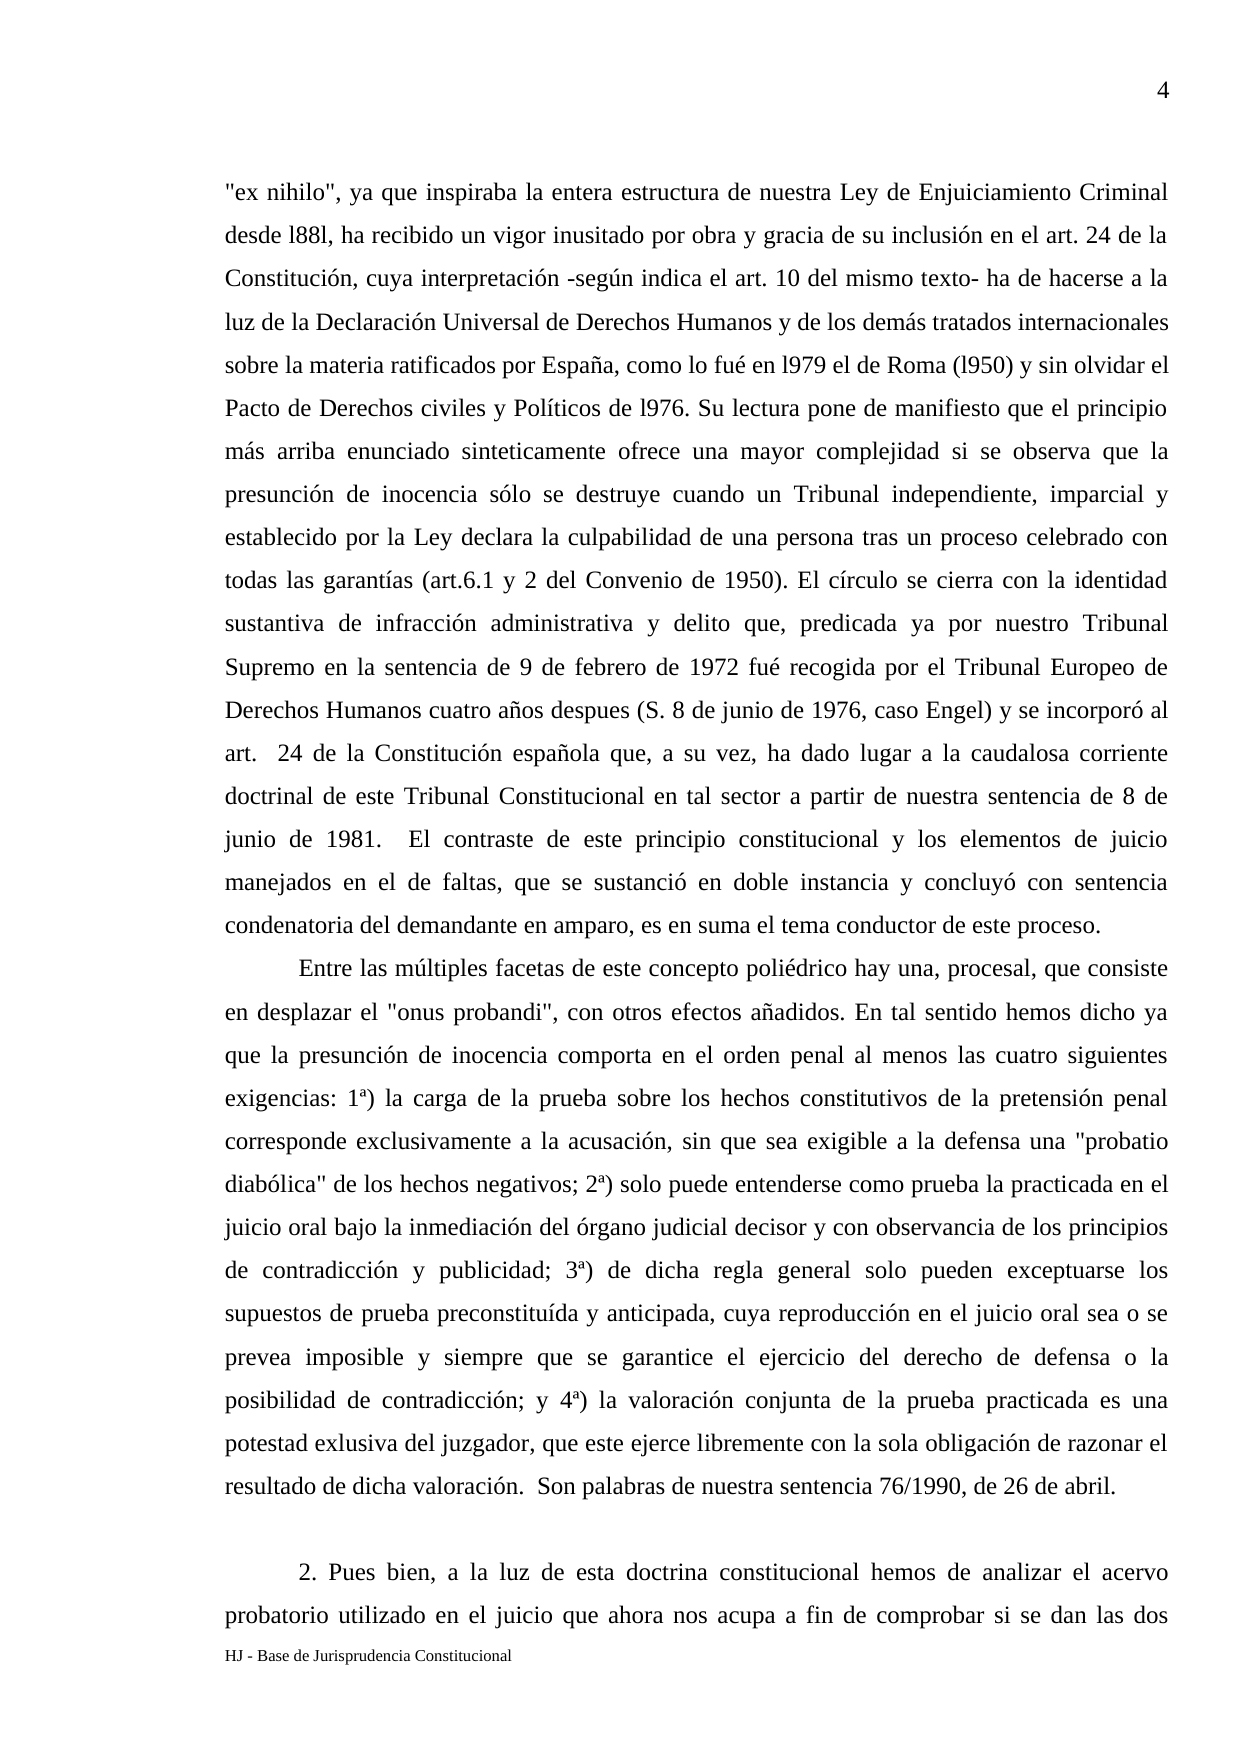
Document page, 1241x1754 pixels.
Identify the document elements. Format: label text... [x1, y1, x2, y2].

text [224, 177, 1169, 939]
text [224, 1557, 1169, 1629]
text Entre las múltiples facetas de este concepto poliédrico hay una, procesal, que consiste en desplazar el "onus probandi", con otros efectos añadidos. En tal sentido hemos dicho ya que la presunción de inocencia comporta en el orden penal al menos las cuatro siguientes exigencias: 1ª) la carga de la prueba sobre los hechos constitutivos de la pretensión penal corresponde exclusivamente a la acusación, sin que sea exigible a la defensa una "probatio diabólica" de los hechos negativos; 2ª) solo puede entenderse como prueba la practicada en el juicio oral bajo la inmediación del órgano judicial decisor y con observancia de los principios de contradicción y publicidad; 3ª) de dicha regla general solo pueden exceptuarse los supuestos de prueba preconstituída y anticipada, cuya reproducción en el juicio oral sea o se prevea imposible y siempre que se garantice el ejercicio del derecho de defensa o la posibilidad de contradicción; y 4ª) la valoración conjunta de la prueba practicada es una potestad exlusiva del juzgador, que este ejerce libremente con la sola obligación de razonar el resultado de dicha valoración. Son palabras de nuestra sentencia 76/1990, de 26 de abril. [224, 953, 1169, 1500]
